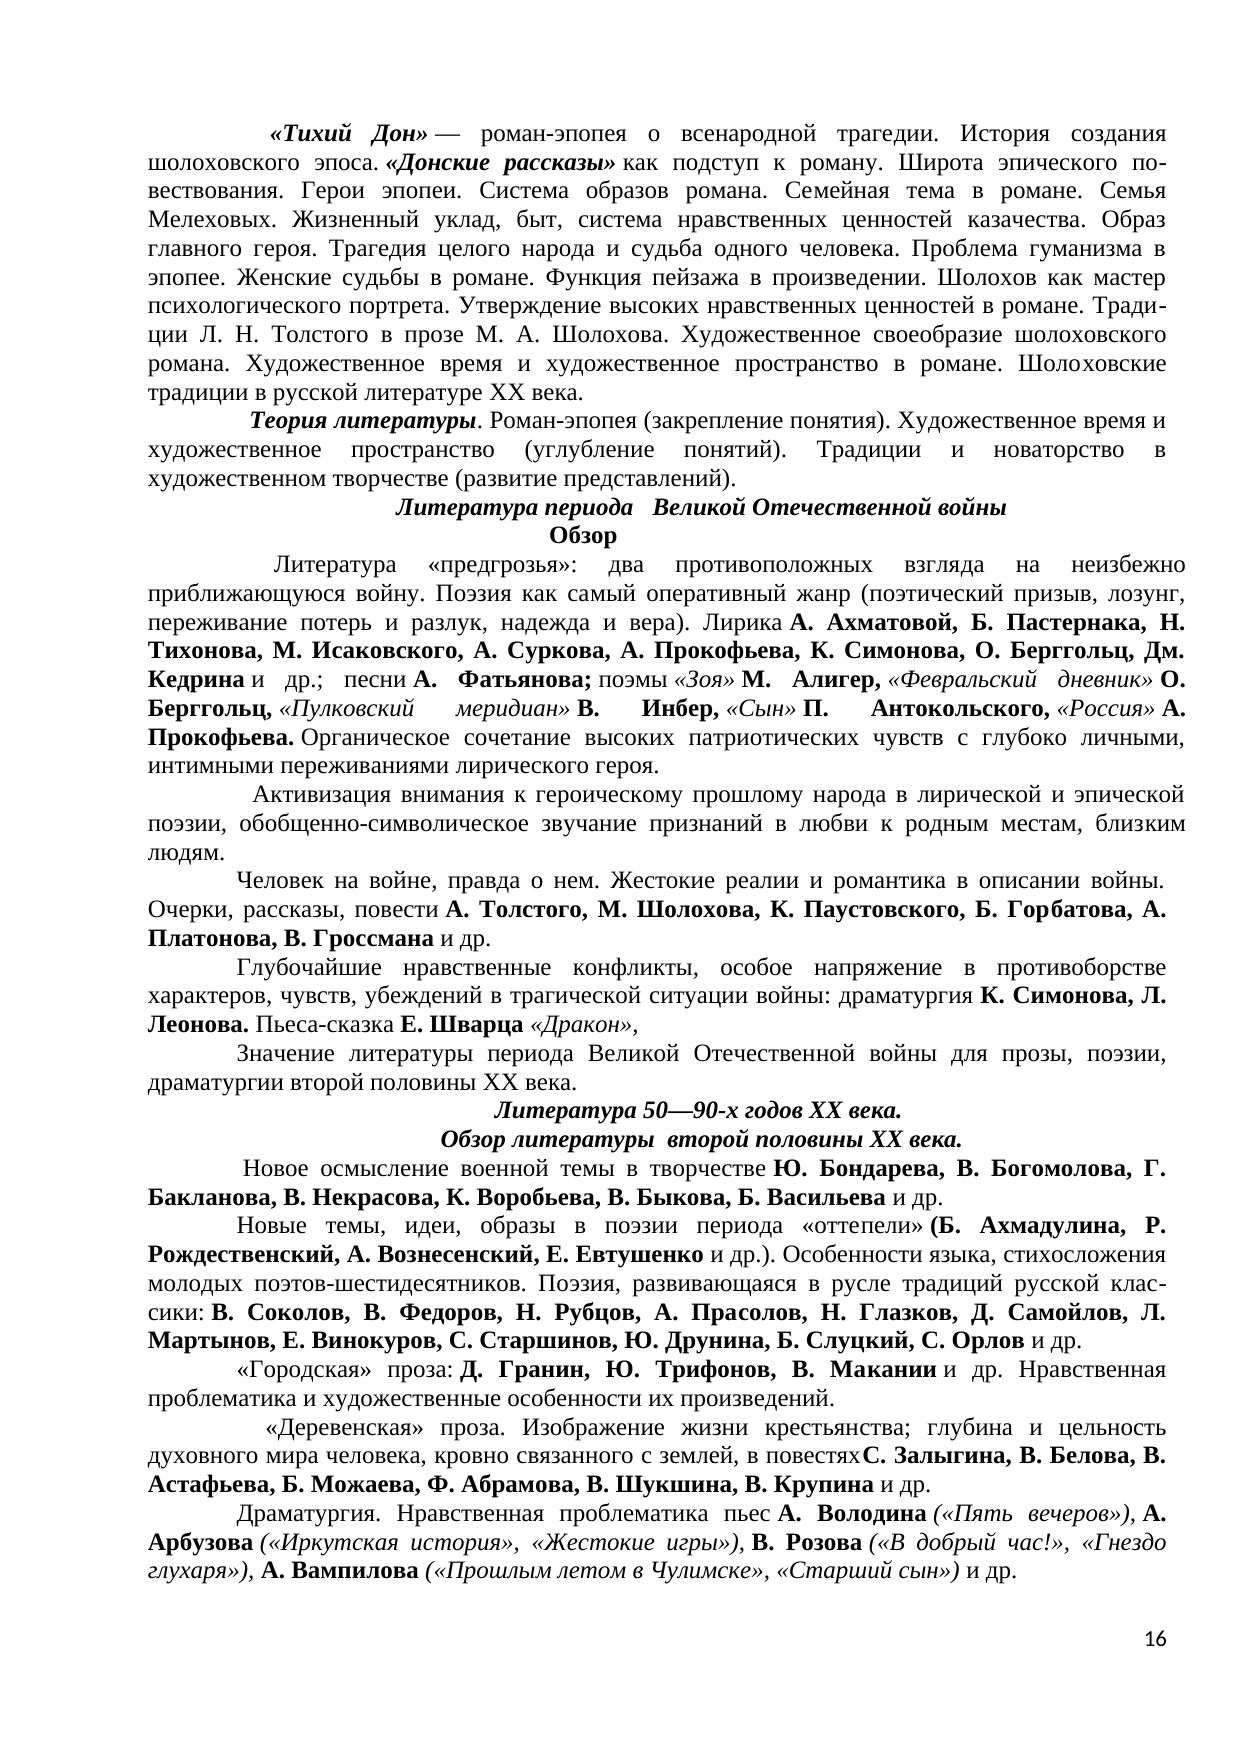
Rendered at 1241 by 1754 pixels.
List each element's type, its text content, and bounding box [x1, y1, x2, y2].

text Значение литературы периода Великой Отечественной войны для прозы, поэзии, драматургии второй половины XX века. [148, 1038, 1167, 1096]
text Активизация внимания к героическому прошлому народа в лирической и эпической поэзии, обобщенно-символическое звучание признаний в любви к родным местам, близким людям. [148, 779, 1186, 866]
text «Тихий Дон» — роман-эпопея о всенародной трагедии. История создания шолоховского эпоса. «Донские рассказы» как подступ к роману. Широта эпического повествования. Герои эпопеи. Система образов романа. Семейная тема в романе. Семья Мелеховых. Жизненный уклад, быт, система нравственных ценностей казачества. Образ главного героя. Трагедия целого народа и судьба одного человека. Проблема гуманизма в эпопее. Женские судьбы в романе. Функция пейзажа в произведении. Шолохов как мастер психологического портрета. Утверждение высоких нравственных ценностей в романе. Традиции Л. Н. Толстого в прозе М. А. Шолохова. Художественное своеобразие шолоховского романа. Художественное время и художественное пространство в романе. Шолоховские традиции в русской литературе XX века. [148, 118, 1167, 406]
text Новые темы, идеи, образы в поэзии периода «оттепели» (Б. Ахмадулина, Р. Рождественский, А. Вознесенский, Е. Евтушенко и др.). Особенности языка, стихосложения молодых поэтов-шестидесятников. Поэзия, развивающаяся в русле традиций русской классики: В. Соколов, В. Федоров, Н. Рубцов, А. Прасолов, Н. Глазков, Д. Самойлов, Л. Мартынов, Е. Винокуров, С. Старшинов, Ю. Друнина, Б. Слуцкий, С. Орлов и др. [148, 1211, 1167, 1354]
text Литература периода Великой Отечественной войны [148, 492, 1167, 521]
text Человек на войне, правда о нем. Жестокие реалии и романтика в описании войны. Очерки, рассказы, повести А. Толстого, М. Шолохова, К. Паустовского, Б. Горбатова, А. Платонова, В. Гроссмана и др. [148, 866, 1167, 952]
text Литература 50—90-х годов XX века. [148, 1096, 1167, 1124]
text Новое осмысление военной темы в творчестве Ю. Бондарева, В. Богомолова, Г. Бакланова, В. Некрасова, К. Воробьева, В. Быкова, Б. Васильева и др. [148, 1153, 1167, 1211]
text «Городская» проза: Д. Гранин, Ю. Трифонов, В. Макании и др. Нравственная проблематика и художественные особенности их произведений. [148, 1354, 1167, 1412]
text Теория литературы. Роман-эпопея (закрепление понятия). Художественное время и художественное пространство (углубление понятий). Традиции и новаторство в художественном творчестве (развитие представлений). [148, 406, 1167, 492]
text Литература «предгрозья»: два противоположных взгляда на неизбежно приближающуюся войну. Поэзия как самый оперативный жанр (поэтический призыв, лозунг, переживание потерь и разлук, надежда и вера). Лирика А. Ахматовой, Б. Пастернака, Н. Тихонова, М. Исаковского, А. Суркова, А. Прокофьева, К. Симонова, О. Берггольц, Дм. Кедрина и др.; песни А. Фатьянова; поэмы «Зоя» М. Алигер, «Февральский дневник» О. Берггольц, «Пулковский меридиан» В. Инбер, «Сын» П. Антокольского, «Россия» А. Прокофьева. Органическое сочетание высоких патриотических чувств с глубоко личными, интимными переживаниями лирического героя. [148, 549, 1186, 779]
text Драматургия. Нравственная проблематика пьес А. Володина («Пять вечеров»), А. Арбузова («Иркутская история», «Жестокие игры»), В. Розова («В добрый час!», «Гнездо глухаря»), А. Вампилова («Прошлым летом в Чулимске», «Старший сын») и др. [148, 1498, 1167, 1584]
text «Деревенская» проза. Изображение жизни крестьянства; глубина и цельность духовного мира человека, кровно связанного с землей, в повестяхС. Залыгина, В. Белова, В. Астафьева, Б. Можаева, Ф. Абрамова, В. Шукшина, В. Крупина и др. [148, 1412, 1167, 1498]
text Обзор [148, 521, 1167, 549]
text Глубочайшие нравственные конфликты, особое напряжение в противоборстве характеров, чувств, убеждений в трагической ситуации войны: драматургия К. Симонова, Л. Леонова. Пьеса-сказка Е. Шварца «Дракон», [148, 952, 1167, 1038]
text Обзор литературы второй половины XX века. [148, 1124, 1167, 1153]
